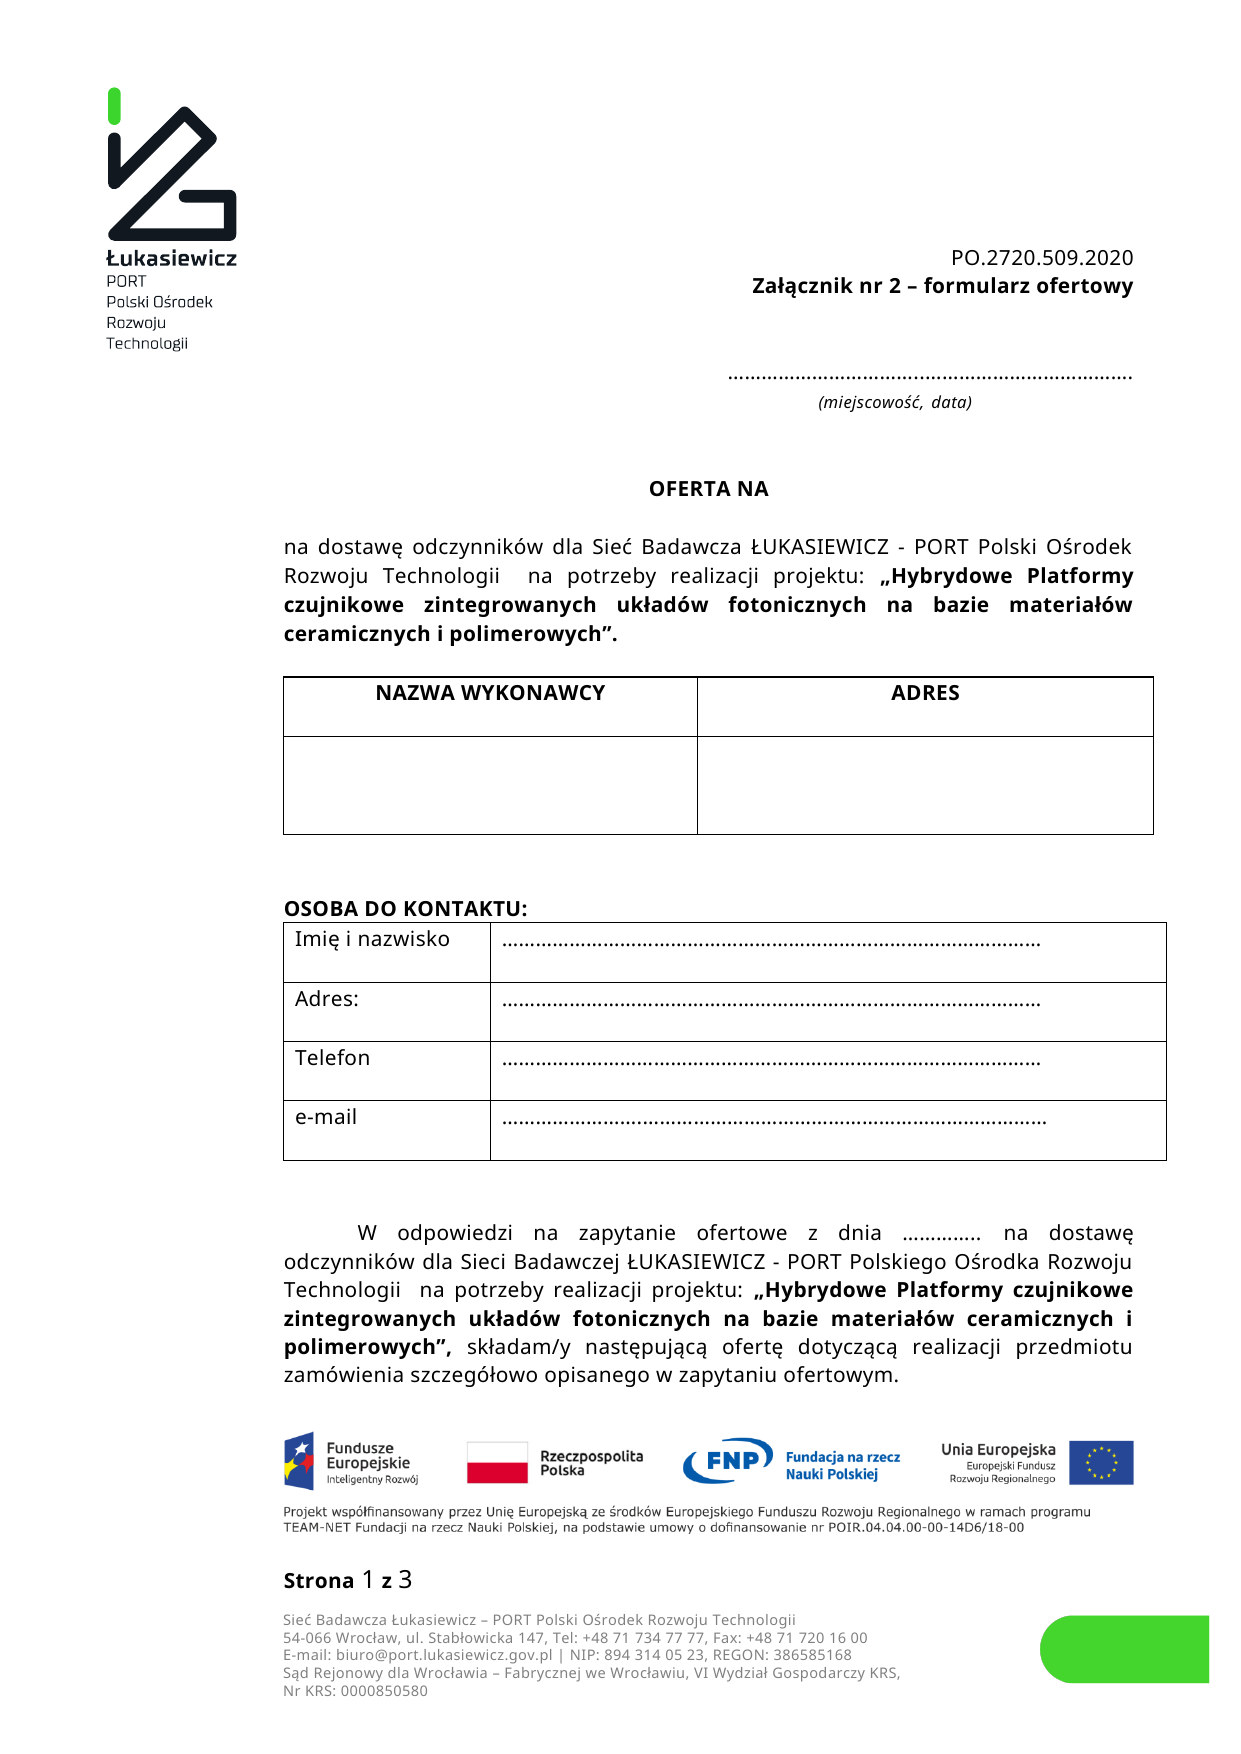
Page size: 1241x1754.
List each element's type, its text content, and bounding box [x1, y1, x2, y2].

table_header NAZWA WYKONAWCY [284, 678, 697, 736]
text PO.2720.509.2020 [283, 242, 1134, 271]
text OSOBA DO KONTAKTU: [283, 893, 1134, 922]
table_cell e-mail [284, 1101, 490, 1160]
table_cell Adres: [284, 983, 490, 1041]
text na dostawę odczynników dla Sieć Badawcza ŁUKASIEWICZ - PORT Polski Ośrodek Rozwoju Technologii na potrzeby realizacji projektu: „Hybrydowe Platformy czujnikowe zintegrowanych układów fotonicznych na bazie materiałów ceramicznych i polimerowych”. [283, 531, 1134, 648]
table_cell …………………….……………………………………………………………… [491, 1101, 1166, 1160]
table_cell [284, 737, 697, 834]
text ……………………………..………………………………. [283, 357, 1134, 386]
text W odpowiedzi na zapytanie ofertowe z dnia ………….. na dostawę odczynników dla Sieci Badawczej ŁUKASIEWICZ - PORT Polskiego Ośrodka Rozwoju Technologii na potrzeby realizacji projektu: „Hybrydowe Platformy czujnikowe zintegrowanych układów fotonicznych na bazie materiałów ceramicznych i polimerowych”, składam/y następującą ofertę dotyczącą realizacji przedmiotu zamówienia szczegółowo opisanego w zapytaniu ofertowym. [283, 1218, 1134, 1389]
table_cell [698, 737, 1153, 834]
table_header ADRES [698, 678, 1153, 736]
picture [1036, 1611, 1239, 1752]
table_cell …………………………………………………………………………………… [491, 983, 1166, 1041]
text (miejscowość, data) [578, 386, 1134, 414]
table_cell …………………………………………………………………………………… [491, 1042, 1166, 1100]
picture [283, 1431, 1134, 1534]
text OFERTA NA [283, 473, 1134, 502]
table_header Imię i nazwisko [284, 923, 490, 982]
text Załącznik nr 2 – formularz ofertowy [283, 271, 1134, 300]
table_header …………………………………………………………………………………… [491, 923, 1166, 982]
table_cell Telefon [284, 1042, 490, 1100]
